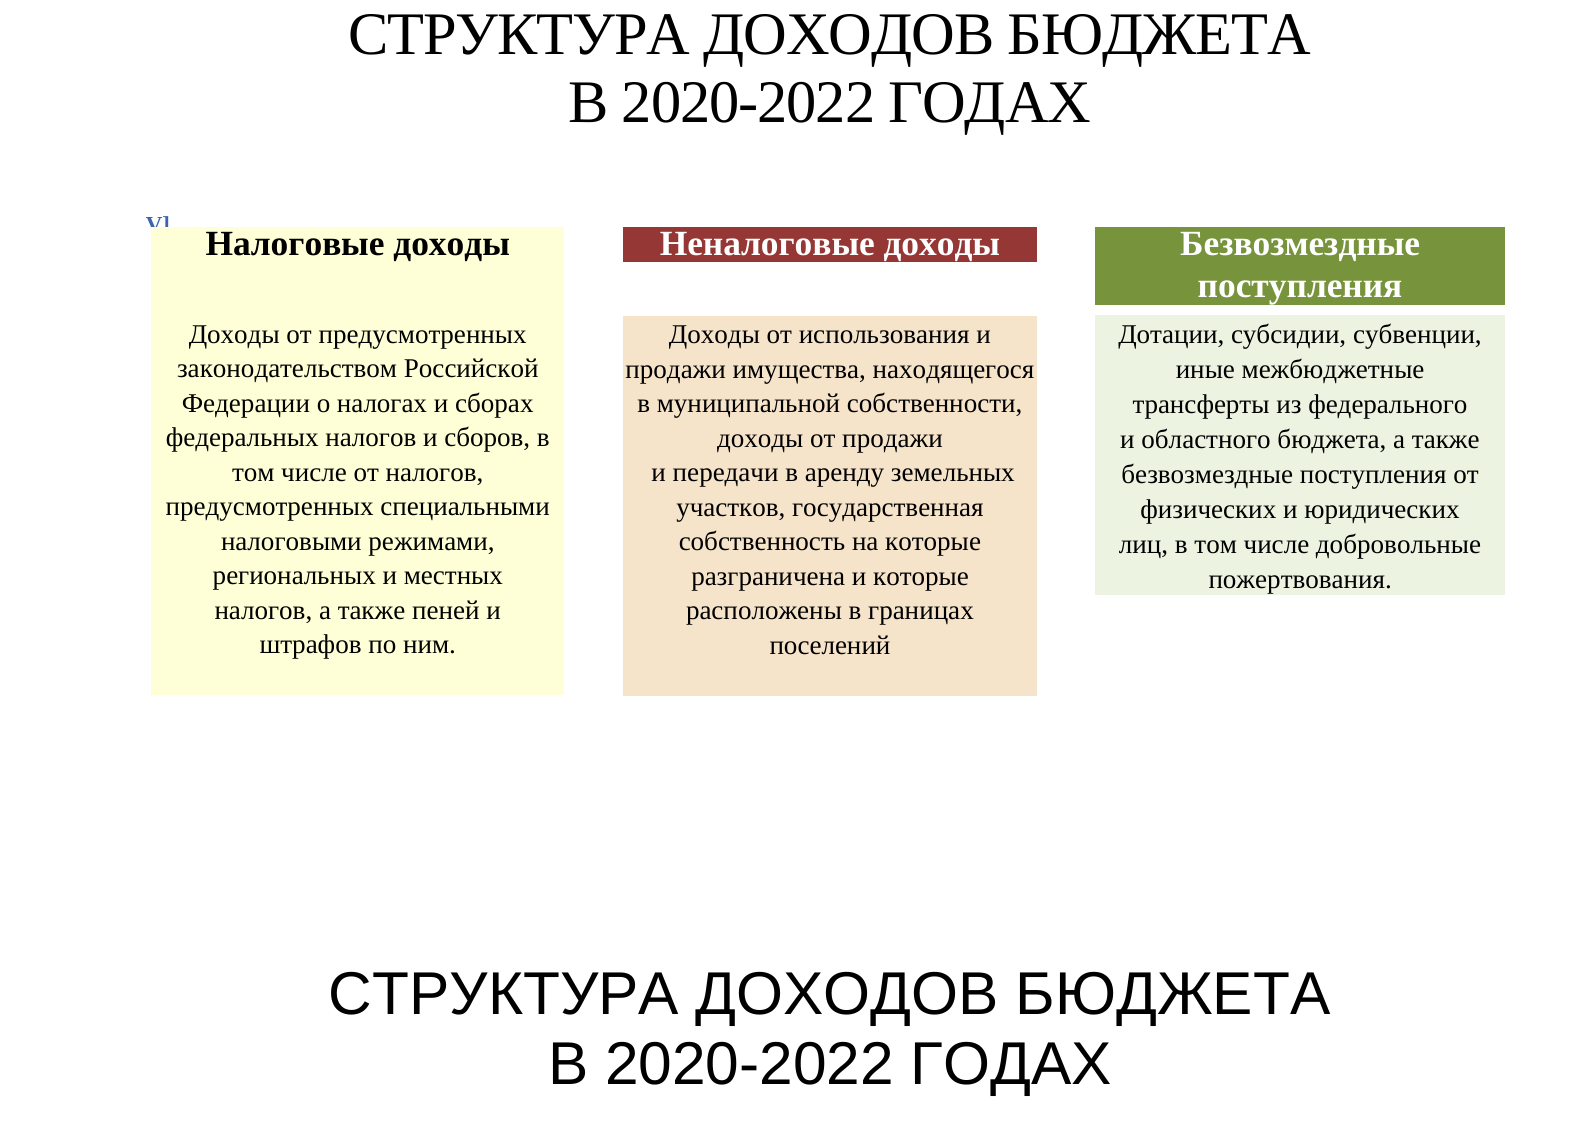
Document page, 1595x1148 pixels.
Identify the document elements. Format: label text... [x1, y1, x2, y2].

text Доходы от предусмотренных законодательством Российской Федерации о налогах и сборах федеральных налогов и сборов, в том числе от налогов, предусмотренных специальными налоговыми режимами, региональных и местных налогов, а также пеней и штрафов по ним. [151, 316, 564, 661]
text Доходы от использования и продажи имущества, находящегося в муниципальной собственности, доходы от продажи и передачи в аренду земельных участков, государственная собственность на которые разграничена и которые расположены в границах поселений [623, 316, 1037, 661]
text СТРУКТУРА ДОХОДОВ БЮДЖЕТА [151, 958, 1509, 1028]
text Дотации, субсидии, субвенции, иные межбюджетные трансферты из федерального и областного бюджета, а также безвозмездные поступления от физических и юридических лиц, в том числе добровольные пожертвования. [1095, 315, 1505, 595]
text В 2020-2022 ГОДАХ [151, 74, 1509, 134]
text Неналоговые доходы [623, 227, 1037, 262]
text В 2020-2022 ГОДАХ [151, 1028, 1509, 1097]
text поступления [1095, 269, 1505, 305]
text Налоговые доходы [151, 227, 564, 262]
text Безвозмездные [1095, 227, 1505, 262]
text СТРУКТУРА ДОХОДОВ БЮДЖЕТА [151, 6, 1509, 66]
